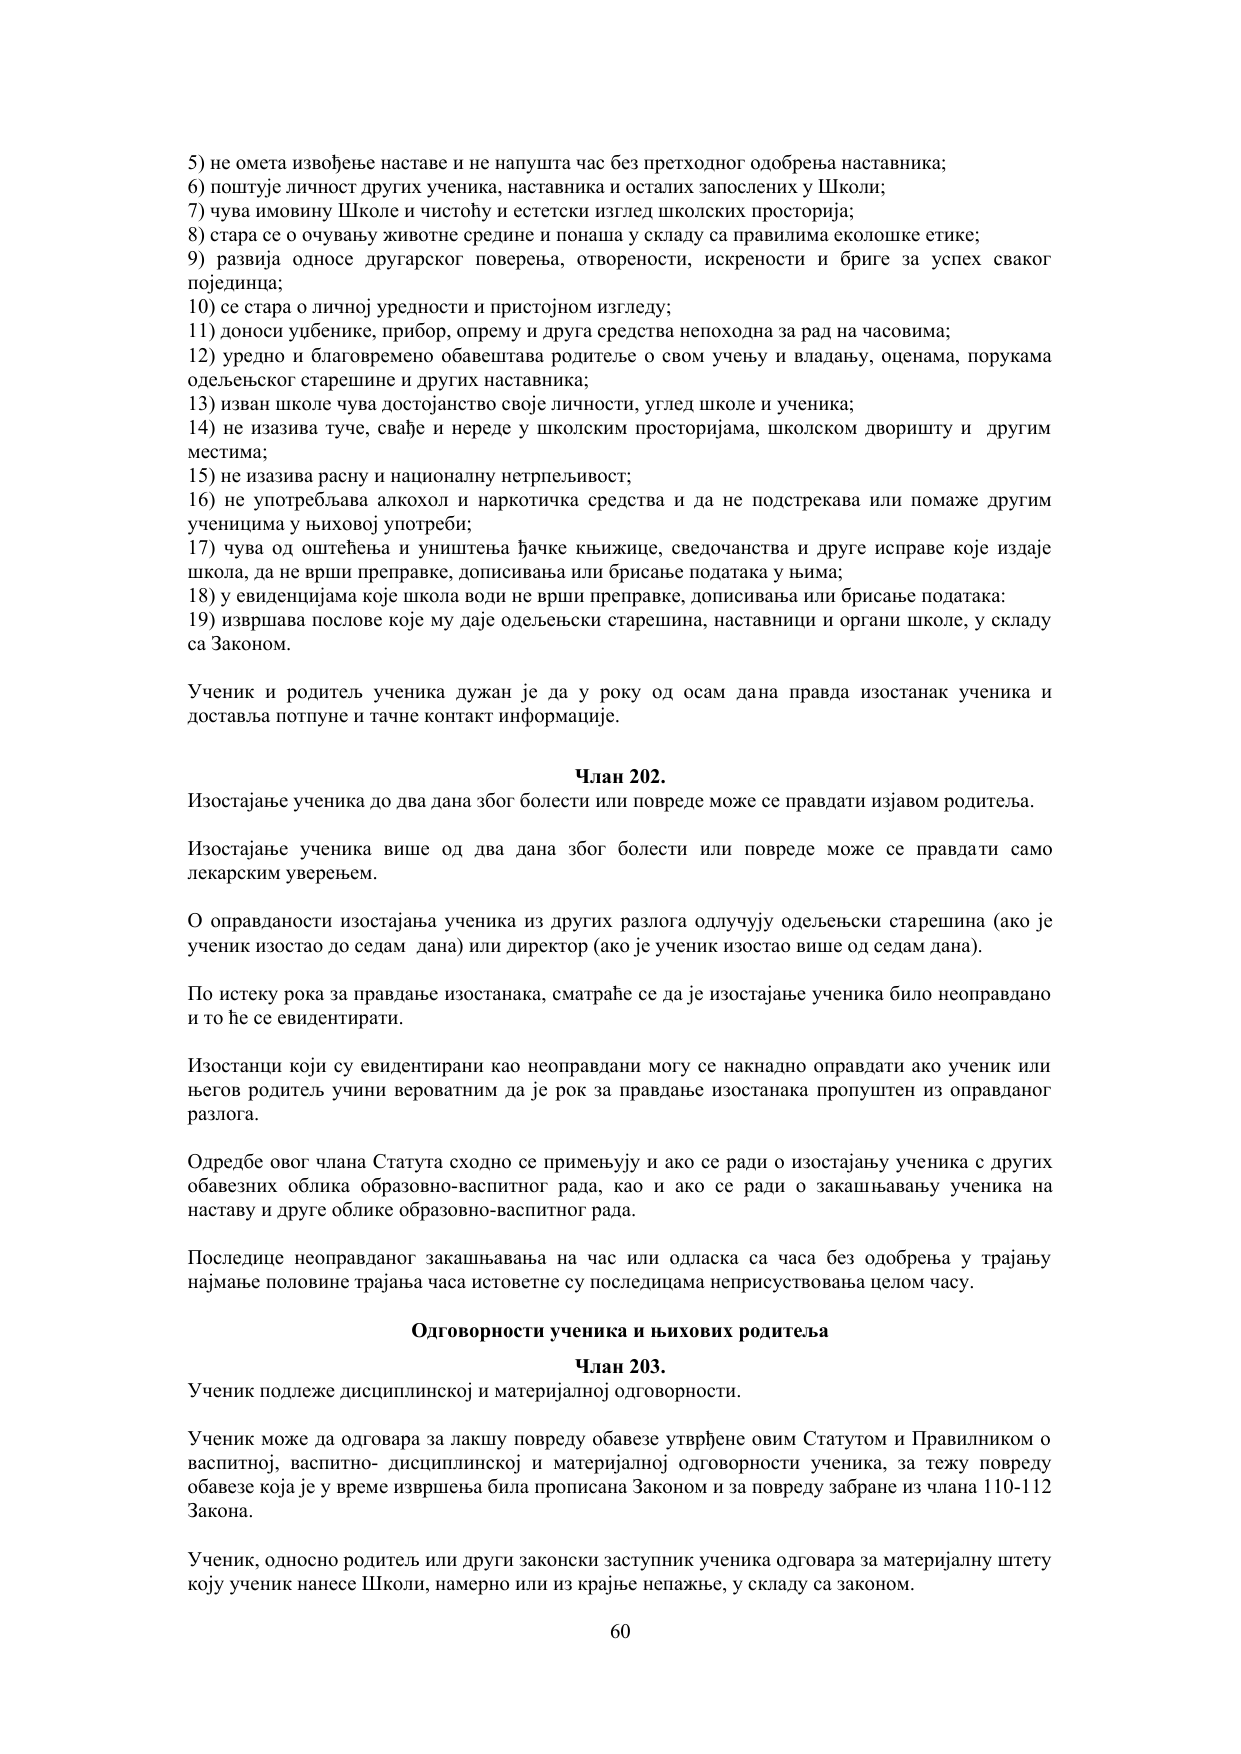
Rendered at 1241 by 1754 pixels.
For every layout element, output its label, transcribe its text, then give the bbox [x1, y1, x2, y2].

text Ученик, односно родитељ или други законски заступник ученика одговара за материјалну штету коју ученик нанесе Школи, намерно или из крајње непажње, у складу са законом. [187, 1547, 1053, 1595]
text 16) не употребљава алкохол и наркотичка средства и да не подстрекава или помаже другим ученицима у њиховој употреби; [187, 487, 1053, 535]
text О оправданости изостајања ученика из других разлога одлучују одељењски старешина (ако је ученик изостао до седам дана) или директор (ако је ученик изостао више од седам дана). [187, 908, 1053, 957]
text 15) не изазива расну и националну нетрпељивост; [187, 463, 1053, 487]
text Члан 203. [187, 1354, 1053, 1378]
text 5) не омета извођење наставе и не напушта час без претходног одобрења наставника; [187, 150, 1053, 174]
text 7) чува имовину Школе и чистоћу и естетски изглед школских просторија; [187, 198, 1053, 222]
text Одредбе овог члана Статута сходно се примењују и ако се ради о изостајању ученика с других обавезних облика образовно-васпитног рада, као и ако се ради о закашњавању ученика на наставу и друге облике образовно-васпитног рада. [187, 1149, 1053, 1221]
text 8) стара се о очувању животне средине и понаша у складу са правилима еколошке етике; [187, 222, 1053, 246]
text 19) извршава послове које му даје одељењски старешина, наставници и органи школе, у складу са Законом. [187, 607, 1053, 655]
text Изостајање ученика више од два дана због болести или повреде може се правдати само лекарским уверењем. [187, 836, 1053, 884]
text 18) у евиденцијама које школа води не врши преправке, дописивања или брисање података: [187, 583, 1053, 607]
text Члан 202. [187, 764, 1053, 788]
text Ученик подлеже дисциплинској и материјалној одговорности. [187, 1378, 1053, 1402]
text 9) развија односе другарског поверења, отворености, искрености и бриге за успех сваког појединца; [187, 246, 1053, 294]
text 17) чува од оштећења и уништења ђачке књижице, сведочанства и друге исправе које издаје школа, да не врши преправке, дописивања или брисање података у њима; [187, 535, 1053, 583]
text Ученик може да одговара за лакшу повреду обавезе утврђене овим Статутом и Правилником о васпитној, васпитно- дисциплинској и материјалној одговорности ученика, за тежу повреду обавезе која је у време извршења била прописана Законом и за повреду забране из члана 110-112 Закона. [187, 1426, 1053, 1522]
text Ученик и родитељ ученика дужан је да у року од осам дана правда изостанак ученика и доставља потпуне и тачне контакт информације. [187, 679, 1053, 727]
text 13) изван школе чува достојанство своје личности, углед школе и ученика; [187, 391, 1053, 415]
text Одговорности ученика и њихових родитеља [187, 1317, 1053, 1342]
text 12) уредно и благовремено обавештава родитеље о свом учењу и владању, оценама, порукама одељењског старешине и других наставника; [187, 342, 1053, 391]
text 14) не изазива туче, свађе и нереде у школским просторијама, школском дворишту и другим местима; [187, 415, 1053, 463]
text 6) поштује личност других ученика, наставника и осталих запослених у Школи; [187, 174, 1053, 198]
text 10) се стара о личној уредности и пристојном изгледу; [187, 294, 1053, 318]
text Изостајање ученика до два дана због болести или повреде може се правдати изјавом родитеља. [187, 788, 1053, 812]
text Изостанци који су евидентирани као неоправдани могу се накнадно оправдати ако ученик или његов родитељ учини вероватним да је рок за правдање изостанака пропуштен из оправданог разлога. [187, 1053, 1053, 1125]
text По истеку рока за правдање изостанака, сматраће се да је изостајање ученика било неоправдано и то ће се евидентирати. [187, 981, 1053, 1029]
text Последице неоправданог закашњавања на час или одласка са часа без одобрења у трајању најмање половине трајања часа истоветне су последицама неприсуствовања целом часу. [187, 1245, 1053, 1293]
text 11) доноси уџбенике, прибор, опрему и друга средства непоходна за рад на часовима; [187, 318, 1053, 342]
